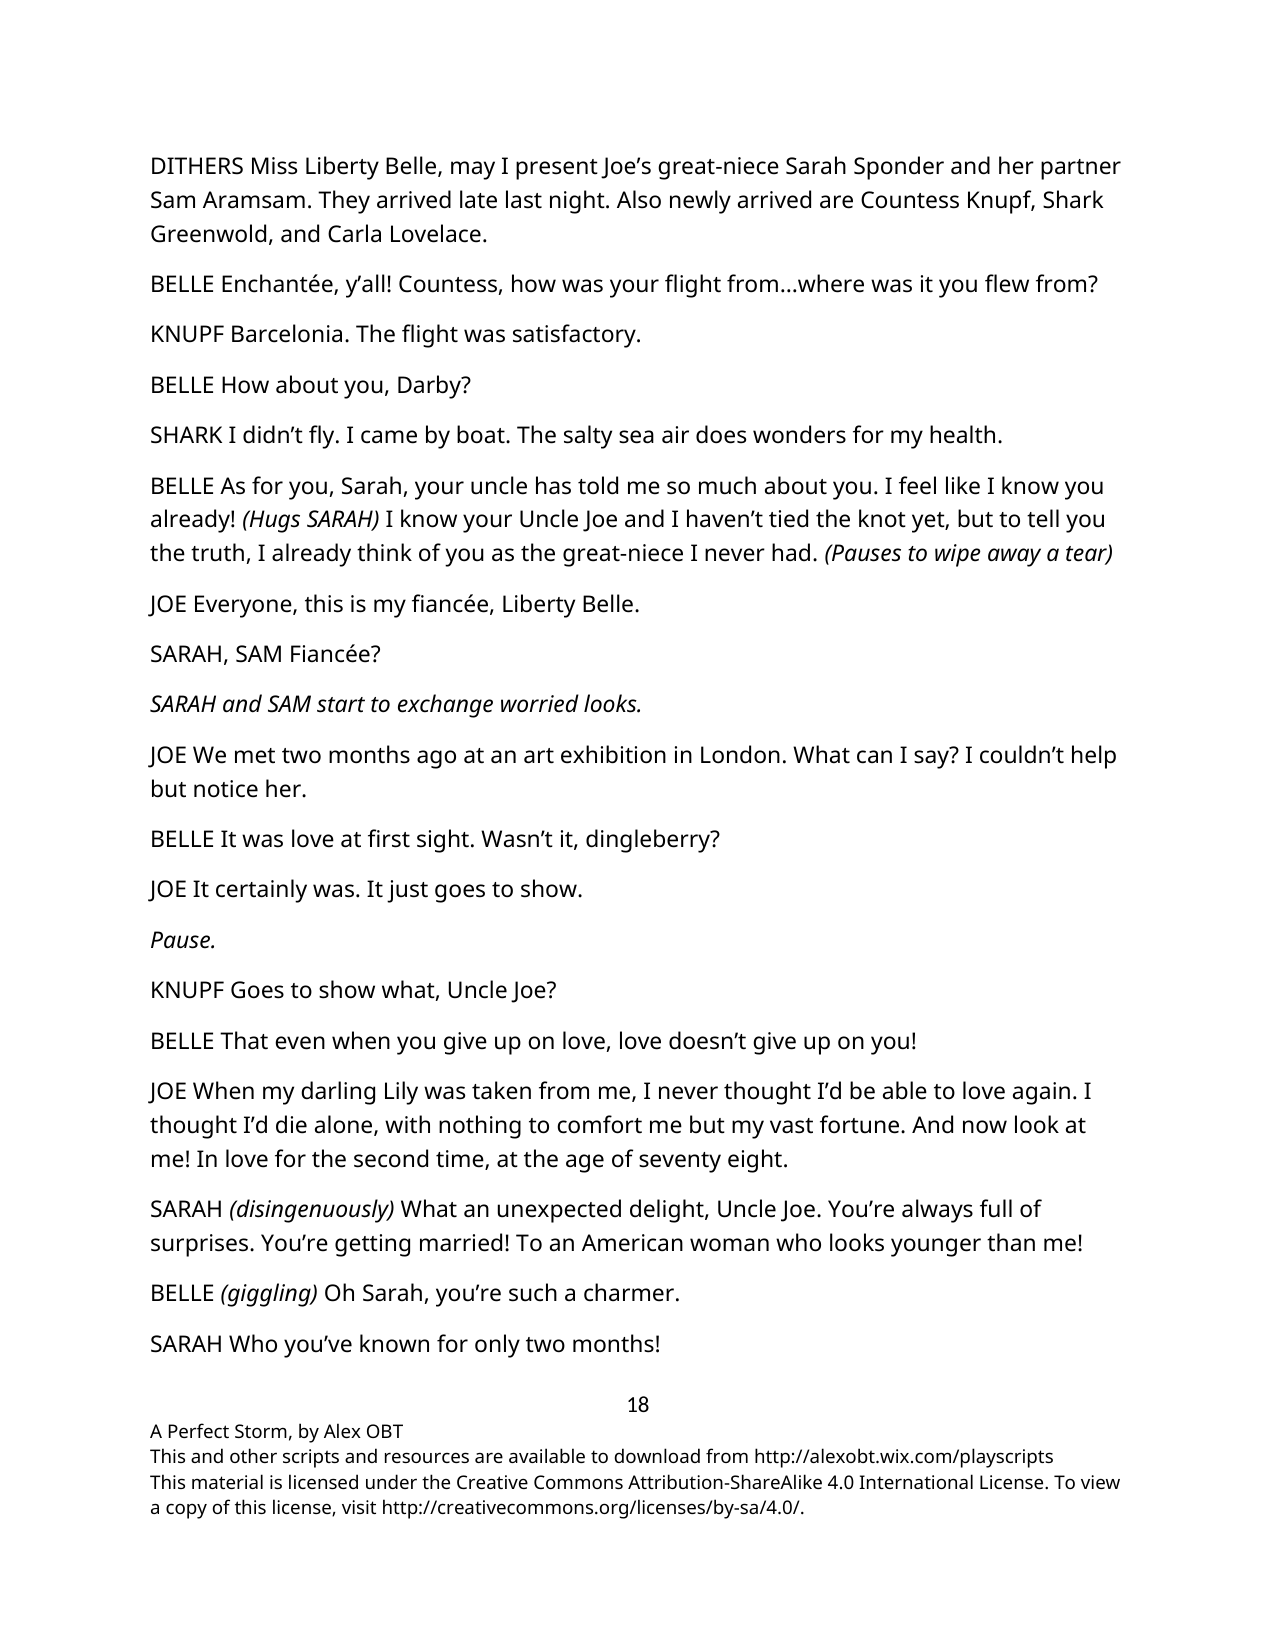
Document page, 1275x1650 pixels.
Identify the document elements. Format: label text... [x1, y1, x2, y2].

text Pause. [150, 924, 1125, 955]
text KNUPF Goes to show what, Uncle Joe? [150, 974, 1125, 1005]
text BELLE How about you, Darby? [150, 369, 1125, 400]
text JOE Everyone, this is my fiancée, Liberty Belle. [150, 587, 1125, 619]
text SARAH (disingenuously) What an unexpected delight, Uncle Joe. You’re always full of surprises. You’re getting married! To an American woman who looks younger than me! [150, 1193, 1125, 1258]
text BELLE Enchantée, y’all! Countess, how was your flight from…where was it you flew from? [150, 268, 1125, 299]
text JOE It certainly was. It just goes to show. [150, 873, 1125, 904]
text SARAH and SAM start to exchange worried looks. [150, 688, 1125, 719]
text JOE We met two months ago at an art exhibition in London. What can I say? I couldn’t help but notice her. [150, 739, 1125, 804]
text BELLE (giggling) Oh Sarah, you’re such a charmer. [150, 1277, 1125, 1308]
text KNUPF Barcelonia. The flight was satisfactory. [150, 318, 1125, 349]
text BELLE That even when you give up on love, love doesn’t give up on you! [150, 1024, 1125, 1056]
text SARAH Who you’ve known for only two months! [150, 1327, 1125, 1359]
text DITHERS Miss Liberty Belle, may I present Joe’s great-niece Sarah Sponder and her partner Sam Aramsam. They arrived late last night. Also newly arrived are Countess Knupf, Shark Greenwold, and Carla Lovelace. [150, 150, 1125, 249]
text JOE When my darling Lily was taken from me, I never thought I’d be able to love again. I thought I’d die alone, with nothing to comfort me but my vast fortune. And now look at me! In love for the second time, at the age of seventy eight. [150, 1075, 1125, 1174]
text BELLE As for you, Sarah, your uncle has told me so much about you. I feel like I know you already! (Hugs SARAH) I know your Uncle Joe and I haven’t tied the knot yet, but to tell you the truth, I already think of you as the great-niece I never had. (Pauses to wipe away a tear) [150, 469, 1125, 568]
text SHARK I didn’t fly. I came by boat. The salty sea air does wonders for my health. [150, 419, 1125, 450]
text SARAH, SAM Fiancée? [150, 638, 1125, 669]
text BELLE It was love at first sight. Wasn’t it, dingleberry? [150, 823, 1125, 854]
